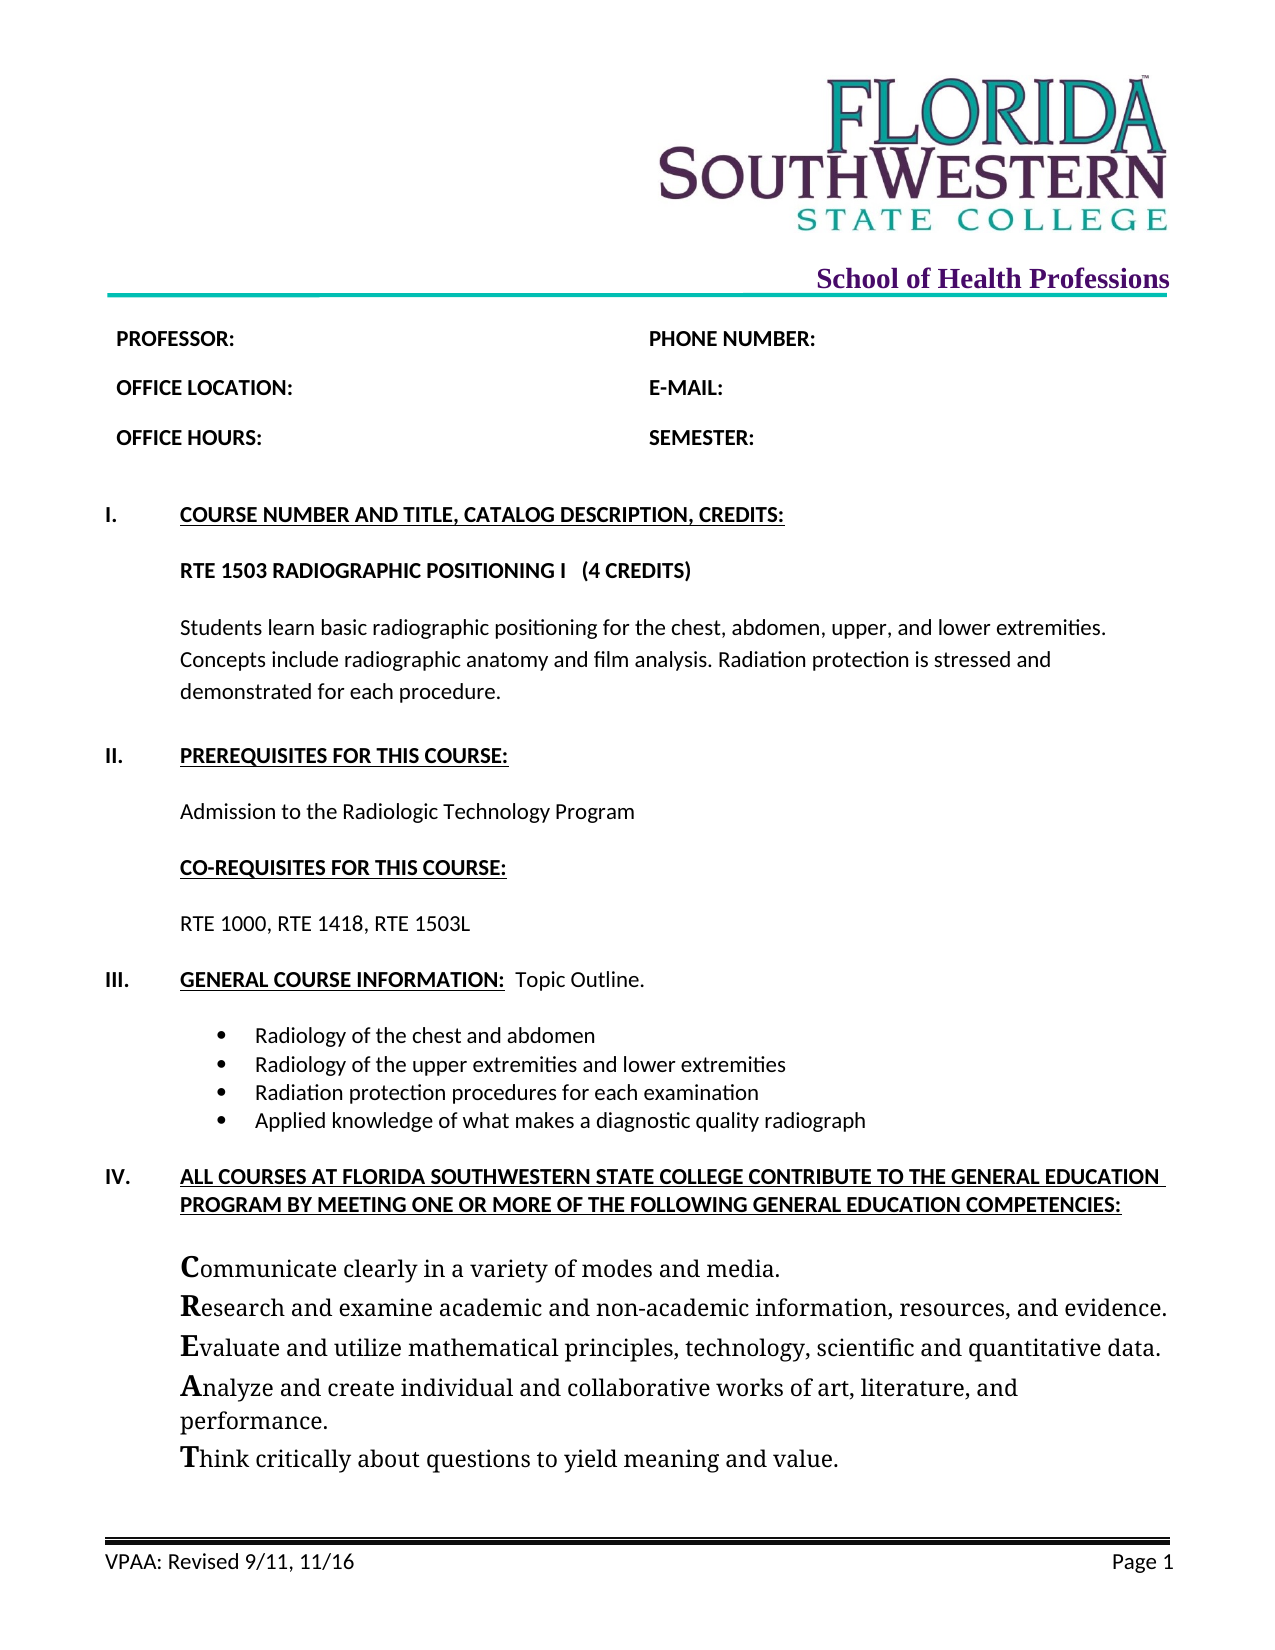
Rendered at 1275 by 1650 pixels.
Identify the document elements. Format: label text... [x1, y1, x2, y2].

list COURSE NUMBER AND TITLE, CATALOG DESCRIPTION, CREDITS: [105, 501, 1170, 529]
list PREREQUISITES FOR THIS COURSE: [105, 741, 1170, 769]
text Evaluate and utilize mathematical principles, technology, scientific and quantitative data. [180, 1325, 1170, 1365]
table_header PHONE NUMBER: [638, 324, 1170, 373]
table_cell SEMESTER: [638, 423, 1170, 473]
table_header PROFESSOR: [105, 324, 638, 373]
text Think critically about questions to yield meaning and value. [180, 1436, 1170, 1476]
text Admission to the Radiologic Technology Program [180, 797, 1170, 826]
list Radiology of the chest and abdomen [217, 1022, 1170, 1050]
text Analyze and create individual and collaborative works of art, literature, and performance. [180, 1365, 1170, 1436]
table_cell OFFICE HOURS: [105, 423, 638, 473]
text Students learn basic radiographic positioning for the chest, abdomen, upper, and lower extremities. Concepts include radiographic anatomy and film analysis. Radiation protection is stressed and demonstrated for each procedure. [180, 613, 1170, 705]
picture [657, 75, 1170, 233]
text CO-REQUISITES FOR THIS COURSE: [105, 853, 1170, 882]
text Research and examine academic and non-academic information, resources, and evidence. [180, 1286, 1170, 1325]
list Radiation protection procedures for each examination [217, 1078, 1170, 1106]
table_cell OFFICE LOCATION: [105, 374, 638, 423]
table_cell E-MAIL: [638, 374, 1170, 423]
list All courses at Florida SouthWestern State College contribute to the general education program by meeting one or more of the following general education competencies: [105, 1162, 1170, 1218]
list Radiology of the upper extremities and lower extremities [217, 1050, 1170, 1078]
text RTE 1503 RADIOGRAPHIC POSITIONING I (4 CREDITS) [180, 557, 1170, 585]
text RTE 1000, RTE 1418, RTE 1503L [180, 909, 1170, 938]
text Communicate clearly in a variety of modes and media. [180, 1246, 1170, 1286]
list GENERAL COURSE INFORMATION: Topic Outline. [105, 966, 1170, 994]
list Applied knowledge of what makes a diagnostic quality radiograph [217, 1106, 1170, 1134]
